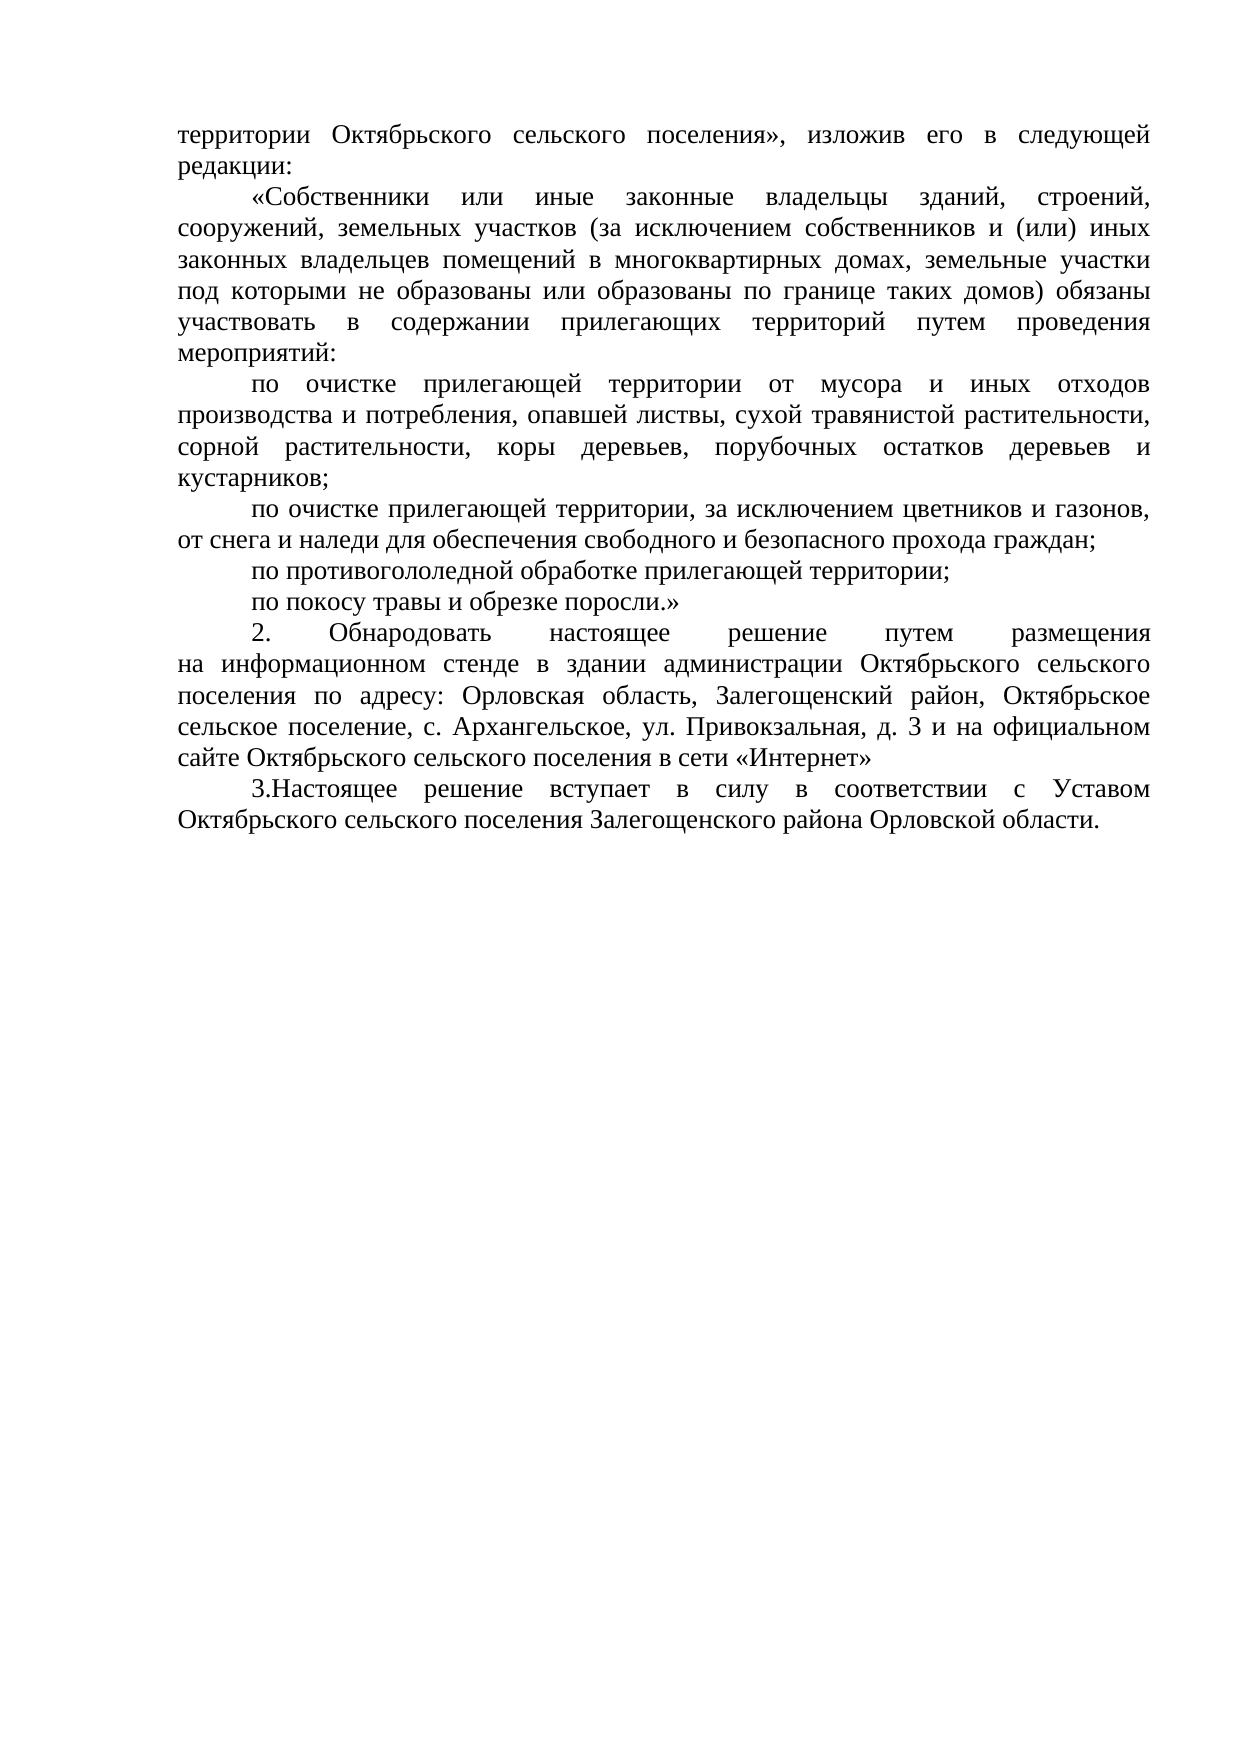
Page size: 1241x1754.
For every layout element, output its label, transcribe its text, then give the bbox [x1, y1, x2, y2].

text по покосу травы и обрезке поросли.» [177, 585, 1152, 616]
text по противогололедной обработке прилегающей территории; [177, 554, 1152, 585]
text 2. Обнародовать настоящее решение путем размещения на информационном стенде в здании администрации Октябрьского сельского поселения по адресу: Орловская область, Залегощенский район, Октябрьское сельское поселение, с. Архангельское, ул. Привокзальная, д. 3 и на официальном сайте Октябрьского сельского поселения в сети «Интернет» [177, 616, 1152, 772]
text по очистке прилегающей территории, за исключением цветников и газонов, от снега и наледи для обеспечения свободного и безопасного прохода граждан; [177, 492, 1152, 554]
text «Собственники или иные законные владельцы зданий, строений, сооружений, земельных участков (за исключением собственников и (или) иных законных владельцев помещений в многоквартирных домах, земельные участки под которыми не образованы или образованы по границе таких домов) обязаны участвовать в содержании прилегающих территорий путем проведения мероприятий: [177, 180, 1152, 367]
text 3.Настоящее решение вступает в силу в соответствии с Уставом Октябрьского сельского поселения Залегощенского района Орловской области. [177, 772, 1152, 834]
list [177, 118, 1152, 180]
text по очистке прилегающей территории от мусора и иных отходов производства и потребления, опавшей листвы, сухой травянистой растительности, сорной растительности, коры деревьев, порубочных остатков деревьев и кустарников; [177, 367, 1152, 492]
